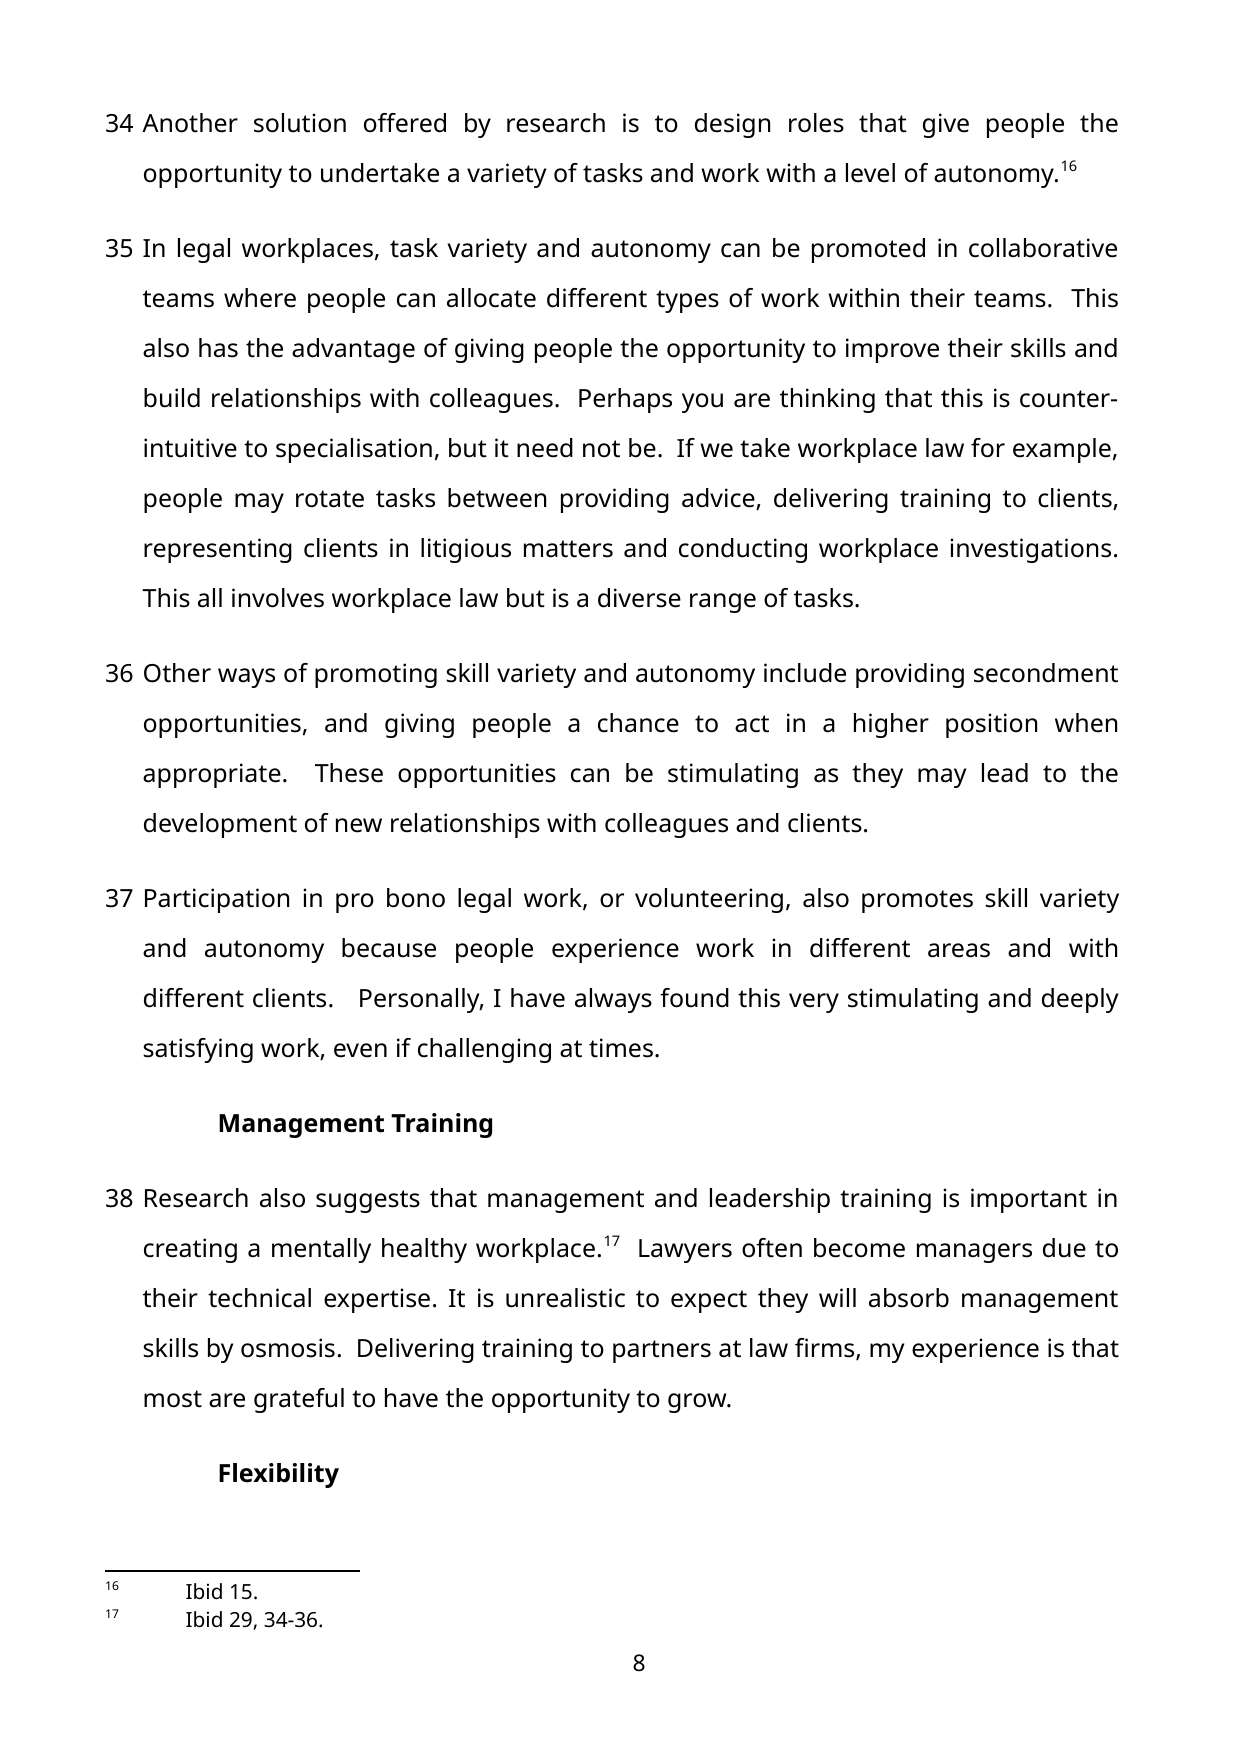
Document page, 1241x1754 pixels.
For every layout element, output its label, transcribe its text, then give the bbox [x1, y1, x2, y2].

subtitle Research also suggests that management and leadership training is important in creating a mentally healthy workplace. Lawyers often become managers due to their technical expertise. It is unrealistic to expect they will absorb management skills by osmosis. Delivering training to partners at law firms, my experience is that most are grateful to have the opportunity to grow. [105, 1165, 1120, 1415]
subtitle In legal workplaces, task variety and autonomy can be promoted in collaborative teams where people can allocate different types of work within their teams. This also has the advantage of giving people the opportunity to improve their skills and build relationships with colleagues. Perhaps you are thinking that this is counter-intuitive to specialisation, but it need not be. If we take workplace law for example, people may rotate tasks between providing advice, delivering training to clients, representing clients in litigious matters and conducting workplace investigations. This all involves workplace law but is a diverse range of tasks. [105, 215, 1120, 615]
subtitle Management Training [217, 1090, 1120, 1140]
subtitle Another solution offered by research is to design roles that give people the opportunity to undertake a variety of tasks and work with a level of autonomy. [105, 90, 1120, 190]
subtitle Participation in pro bono legal work, or volunteering, also promotes skill variety and autonomy because people experience work in different areas and with different clients. Personally, I have always found this very stimulating and deeply satisfying work, even if challenging at times. [105, 865, 1120, 1065]
subtitle Flexibility [217, 1440, 1120, 1490]
subtitle Other ways of promoting skill variety and autonomy include providing secondment opportunities, and giving people a chance to act in a higher position when appropriate. These opportunities can be stimulating as they may lead to the development of new relationships with colleagues and clients. [105, 640, 1120, 840]
